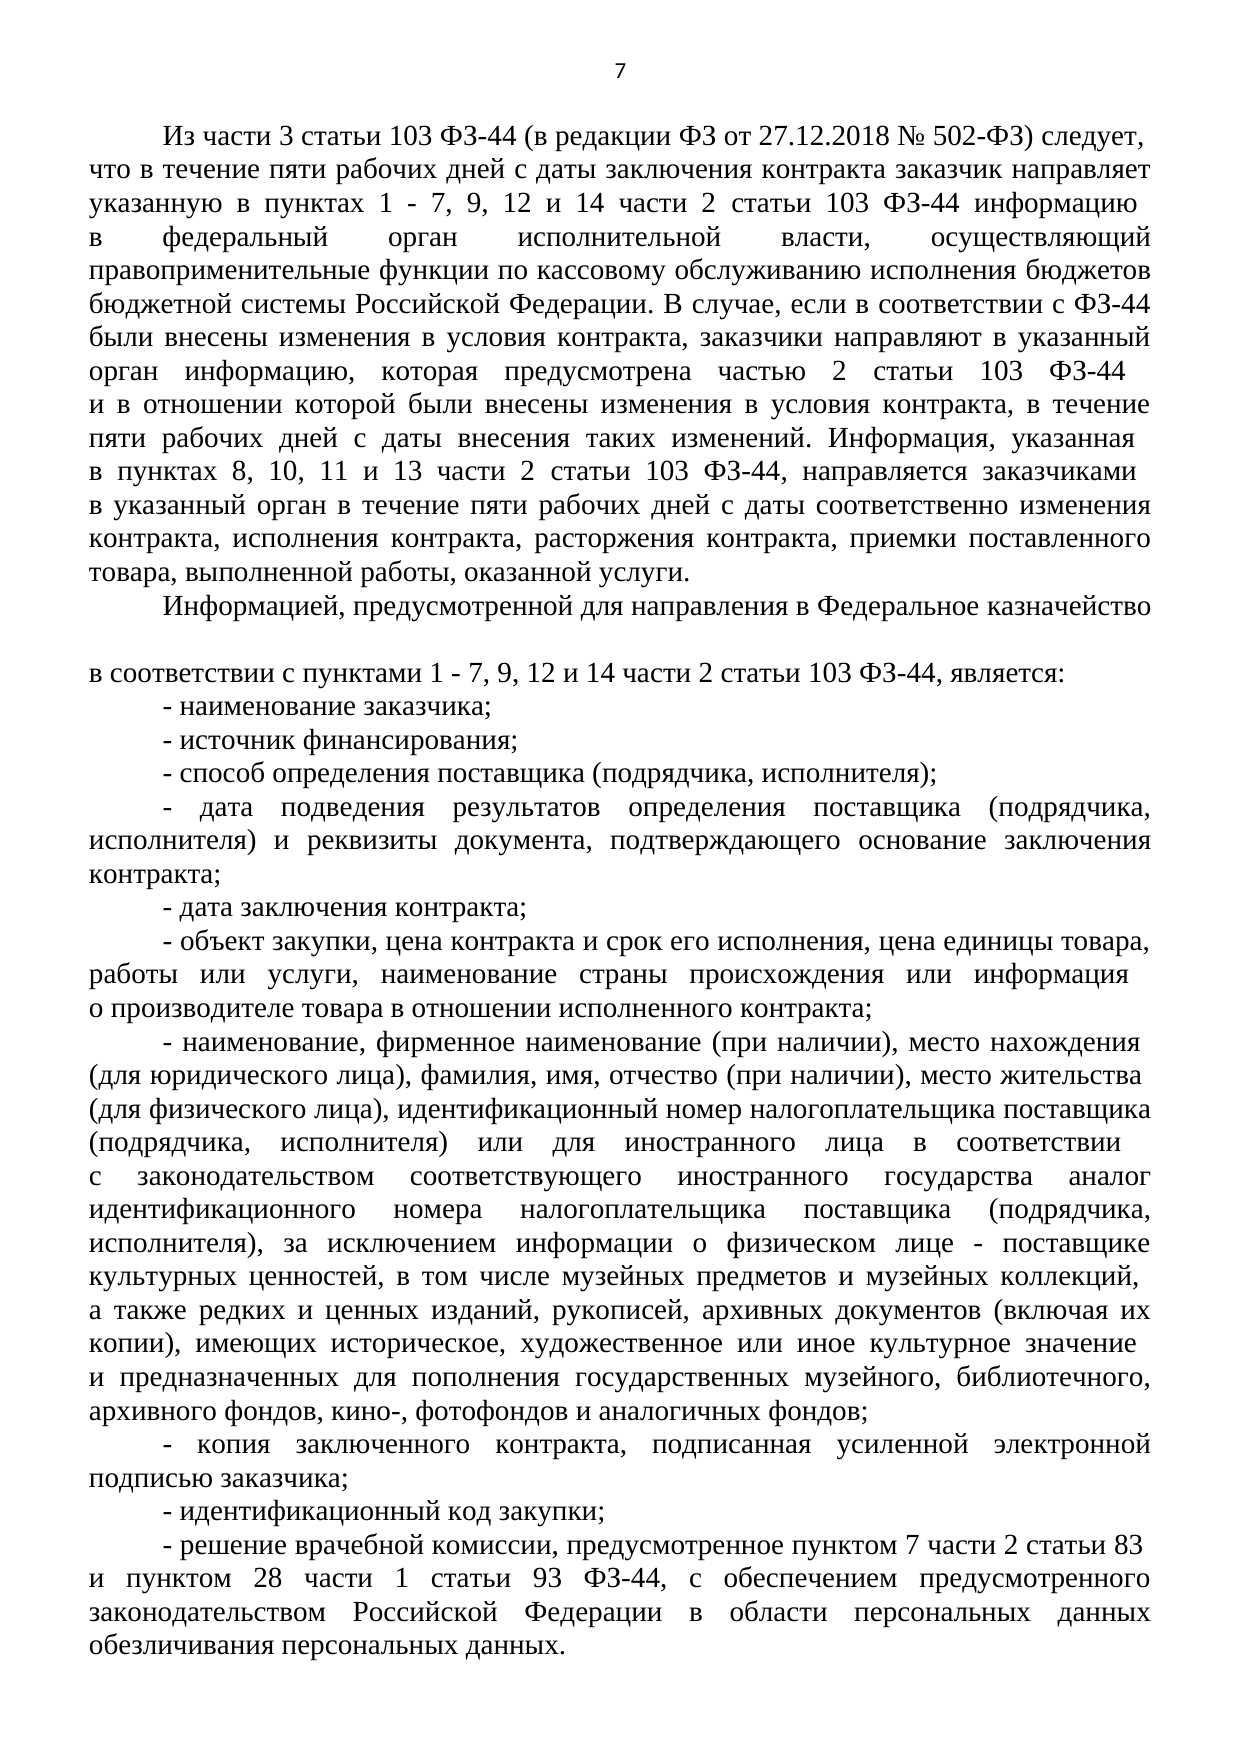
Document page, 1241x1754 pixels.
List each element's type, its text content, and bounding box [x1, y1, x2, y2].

text - дата подведения результатов определения поставщика (подрядчика, исполнителя) и реквизиты документа, подтверждающего основание заключения контракта; [89, 789, 1152, 889]
text Информацией, предусмотренной для направления в Федеральное казначейство в соответствии с пунктами 1 - 7, 9, 12 и 14 части 2 статьи 103 ФЗ-44, является: [89, 588, 1152, 688]
text - наименование заказчика; [89, 688, 1152, 722]
text Из части 3 статьи 103 ФЗ-44 (в редакции ФЗ от 27.12.2018 № 502-ФЗ) следует, что в течение пяти рабочих дней с даты заключения контракта заказчик направляет указанную в пунктах 1 - 7, 9, 12 и 14 части 2 статьи 103 ФЗ-44 информацию в федеральный орган исполнительной власти, осуществляющий правоприменительные функции по кассовому обслуживанию исполнения бюджетов бюджетной системы Российской Федерации. В случае, если в соответствии с ФЗ-44 были внесены изменения в условия контракта, заказчики направляют в указанный орган информацию, которая предусмотрена частью 2 статьи 103 ФЗ-44 и в отношении которой были внесены изменения в условия контракта, в течение пяти рабочих дней с даты внесения таких изменений. Информация, указанная в пунктах 8, 10, 11 и 13 части 2 статьи 103 ФЗ-44, направляется заказчиками в указанный орган в течение пяти рабочих дней с даты соответственно изменения контракта, исполнения контракта, расторжения контракта, приемки поставленного товара, выполненной работы, оказанной услуги. [89, 118, 1152, 588]
text - дата заключения контракта; [89, 889, 1152, 923]
text - наименование, фирменное наименование (при наличии), место нахождения (для юридического лица), фамилия, имя, отчество (при наличии), место жительства (для физического лица), идентификационный номер налогоплательщика поставщика (подрядчика, исполнителя) или для иностранного лица в соответствии с законодательством соответствующего иностранного государства аналог идентификационного номера налогоплательщика поставщика (подрядчика, исполнителя), за исключением информации о физическом лице - поставщике культурных ценностей, в том числе музейных предметов и музейных коллекций, а также редких и ценных изданий, рукописей, архивных документов (включая их копии), имеющих историческое, художественное или иное культурное значение и предназначенных для пополнения государственных музейного, библиотечного, архивного фондов, кино-, фотофондов и аналогичных фондов; [89, 1024, 1152, 1426]
text - решение врачебной комиссии, предусмотренное пунктом 7 части 2 статьи 83 и пунктом 28 части 1 статьи 93 ФЗ-44, с обеспечением предусмотренного законодательством Российской Федерации в области персональных данных обезличивания персональных данных. [89, 1527, 1152, 1661]
text - источник финансирования; [89, 722, 1152, 755]
text - копия заключенного контракта, подписанная усиленной электронной подписью заказчика; [89, 1426, 1152, 1493]
text - идентификационный код закупки; [89, 1493, 1152, 1527]
text - способ определения поставщика (подрядчика, исполнителя); [89, 755, 1152, 789]
text - объект закупки, цена контракта и срок его исполнения, цена единицы товара, работы или услуги, наименование страны происхождения или информация о производителе товара в отношении исполненного контракта; [89, 923, 1152, 1024]
